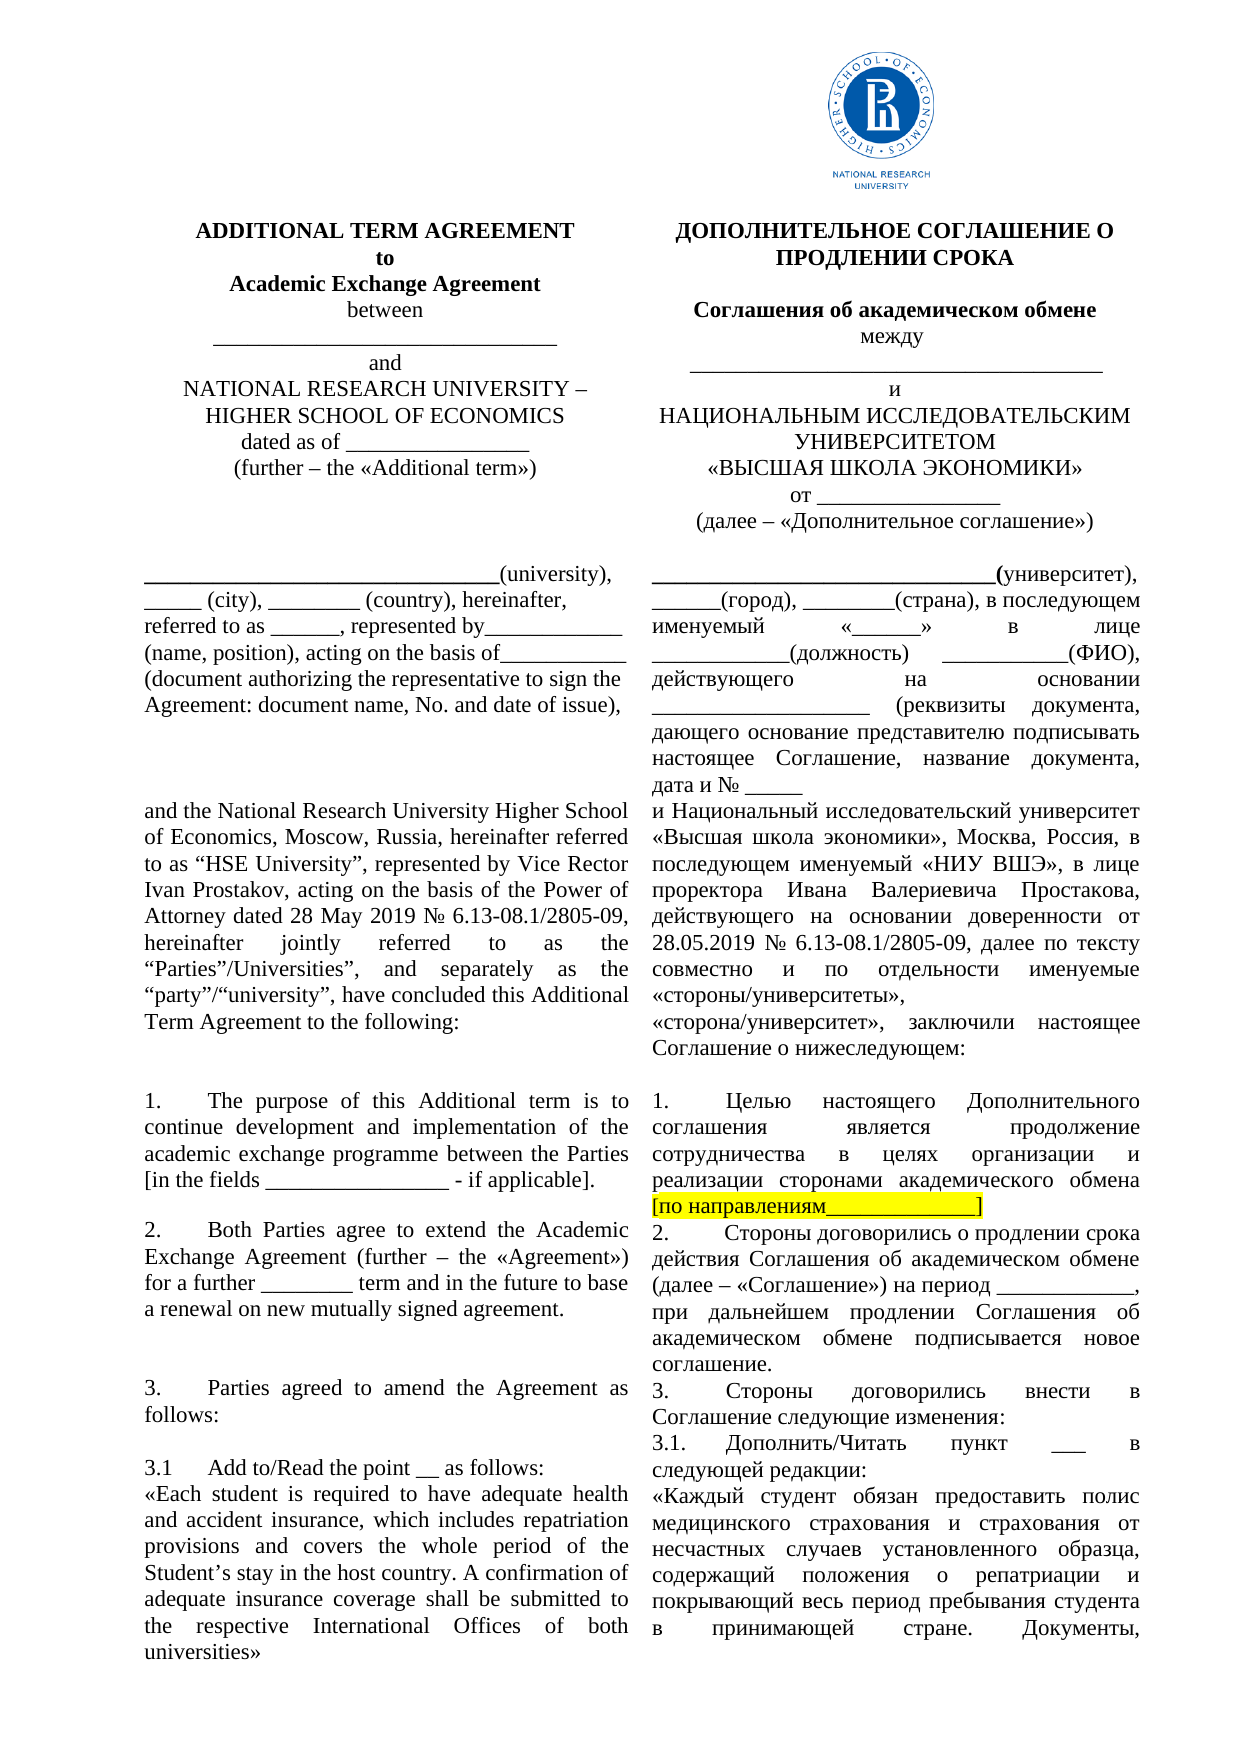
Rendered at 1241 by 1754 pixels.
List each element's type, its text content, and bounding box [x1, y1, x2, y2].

picture [828, 52, 934, 189]
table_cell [641, 560, 1152, 1664]
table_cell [133, 560, 641, 1664]
table_header ADDITIONAL TERM AGREEMENT to Academic Exchange Agreement between ______________________________ and NATIONAL RESEARCH UNIVERSITY – HIGHER SCHOOL OF ECONOMICS dated as of ________________ (further – the «Additional term») [129, 85, 641, 560]
table_header ДОПОЛНИТЕЛЬНОЕ СОГЛАШЕНИЕ О ПРОДЛЕНИИ СРОКА Соглашения об академическом обмене между ____________________________________ и НАЦИОНАЛЬНЫМ ИССЛЕДОВАТЕЛЬСКИМ УНИВЕРСИТЕТОМ «ВЫСШАЯ ШКОЛА ЭКОНОМИКИ» от ________________ (далее – «Дополнительное соглашение») [641, 85, 1152, 560]
